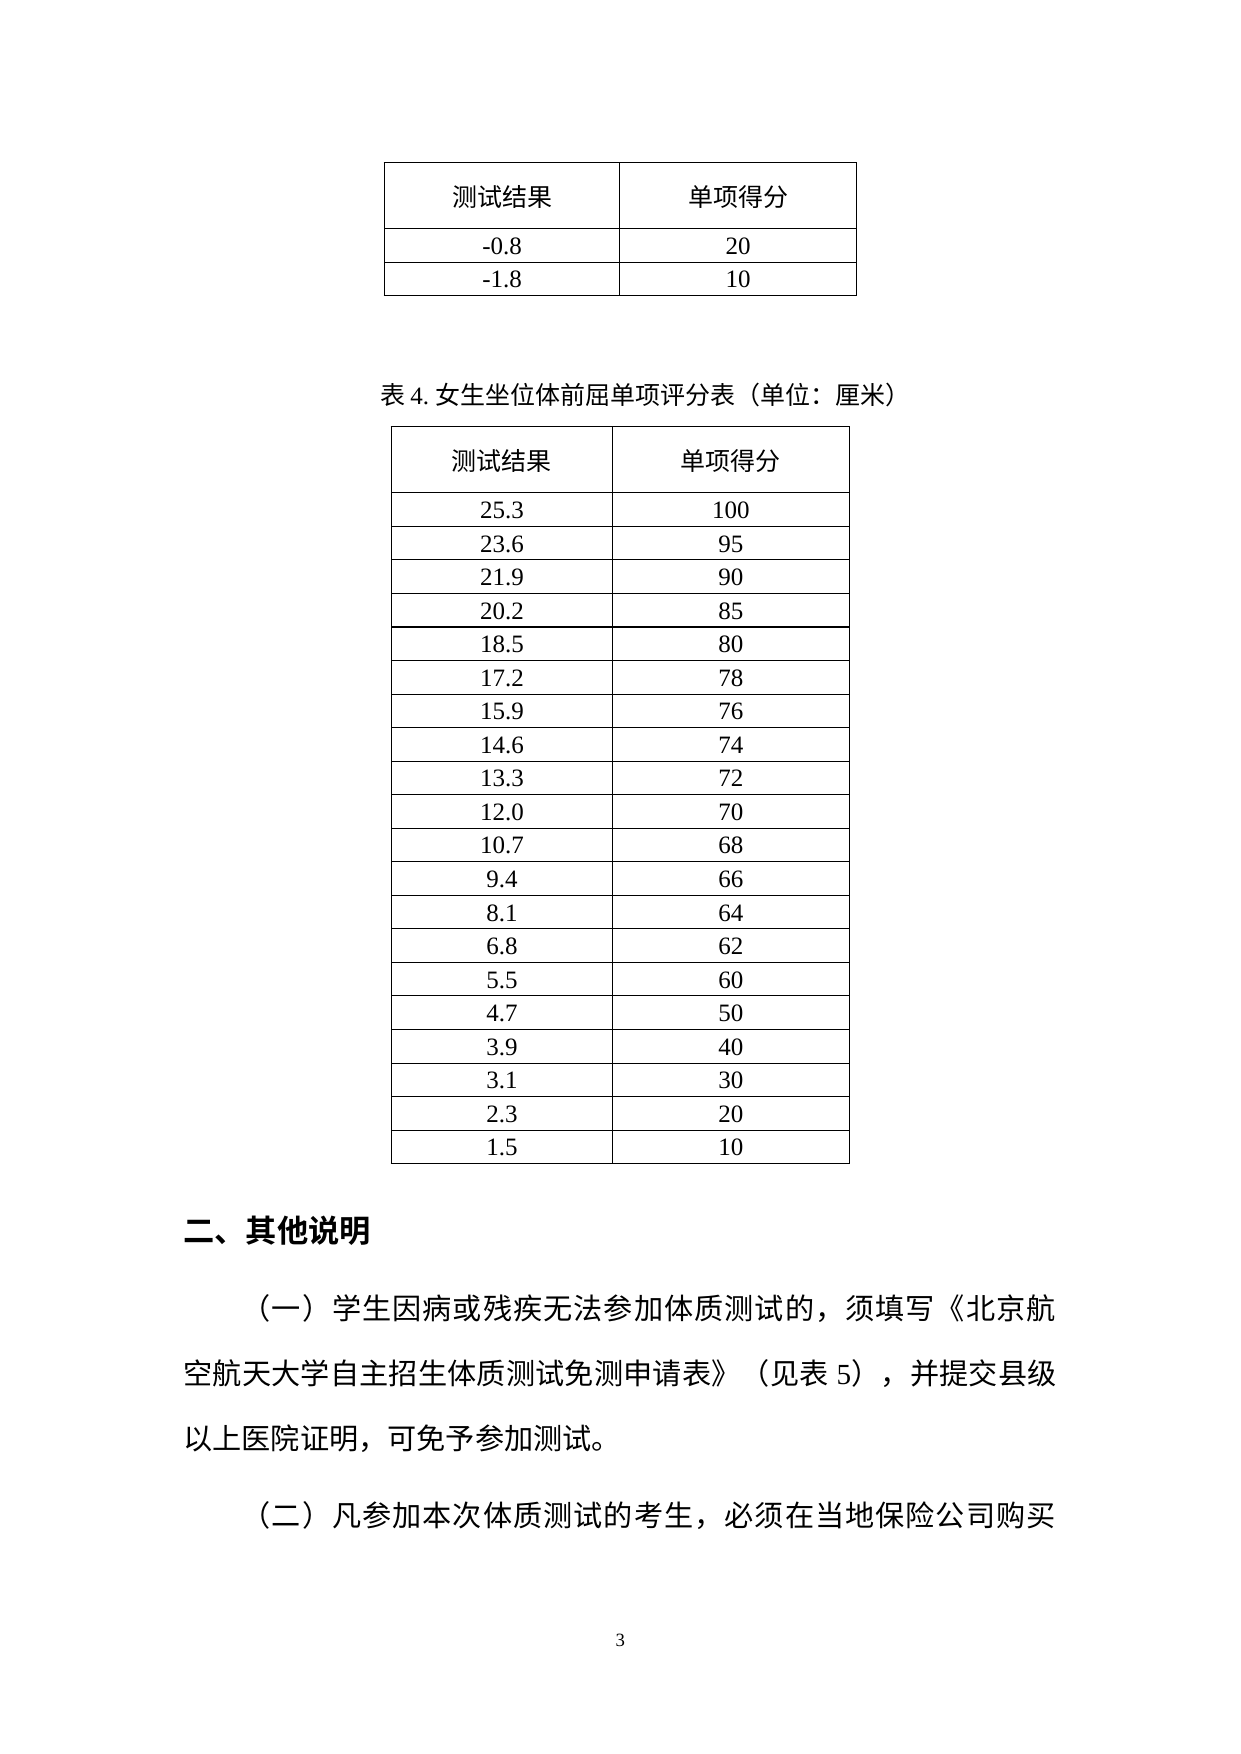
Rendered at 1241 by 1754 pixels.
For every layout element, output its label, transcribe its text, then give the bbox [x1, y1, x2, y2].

table_cell 70 [613, 795, 849, 828]
table_cell 74 [613, 728, 849, 761]
table_cell 14.6 [392, 728, 612, 761]
table_cell 17.2 [392, 661, 612, 693]
table_cell 30 [613, 1064, 849, 1096]
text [183, 1482, 1057, 1547]
table_cell 72 [613, 762, 849, 794]
table_cell 50 [613, 996, 849, 1029]
table_cell 25.3 [392, 493, 612, 526]
table_cell 13.3 [392, 762, 612, 794]
table_cell 6.8 [392, 929, 612, 962]
table_cell 3.9 [392, 1030, 612, 1062]
table_cell 40 [613, 1030, 849, 1062]
table_cell 9.4 [392, 862, 612, 895]
table_cell -0.8 [385, 229, 619, 262]
table_cell 68 [613, 829, 849, 861]
table_cell 10 [613, 1131, 849, 1163]
text （一）学生因病或残疾无法参加体质测试的，须填写《北京航空航天大学自主招生体质测试免测申请表》（见表5），并提交县级以上医院证明，可免予参加测试。 [183, 1274, 1057, 1357]
table_cell 3.1 [392, 1064, 612, 1096]
table_cell 10.7 [392, 829, 612, 861]
table_cell 18.5 [392, 628, 612, 660]
table_cell 60 [613, 963, 849, 995]
table_cell 23.6 [392, 527, 612, 559]
table_cell 95 [613, 527, 849, 559]
table_cell 12.0 [392, 795, 612, 828]
table_cell 1.5 [392, 1131, 612, 1163]
table_cell 62 [613, 929, 849, 962]
table_cell 4.7 [392, 996, 612, 1029]
table_header 测试结果 [392, 427, 612, 492]
table_cell 78 [613, 661, 849, 693]
table_header 单项得分 [613, 427, 849, 492]
text （一）学生因病或残疾无法参加体质测试的，须填写《北京航空航天大学自主招生体质测试免测申请表》（见表5），并提交县级以上医院证明，可免予参加测试。 [183, 1391, 1057, 1469]
table_cell 15.9 [392, 695, 612, 727]
table_cell 10 [620, 263, 856, 295]
table_cell 20 [620, 229, 856, 262]
table_cell 76 [613, 695, 849, 727]
table_cell 80 [613, 628, 849, 660]
table_cell 90 [613, 560, 849, 593]
table_cell 66 [613, 862, 849, 895]
table_cell 21.9 [392, 560, 612, 593]
text 表4. 女生坐位体前屈单项评分表（单位：厘米） [183, 361, 1057, 426]
text 二、其他说明 [183, 1197, 1057, 1262]
table_header 测试结果 [385, 163, 619, 228]
table_cell 20.2 [392, 594, 612, 626]
table_cell 85 [613, 594, 849, 626]
table_header 单项得分 [620, 163, 856, 228]
table_cell 64 [613, 896, 849, 928]
table_cell 8.1 [392, 896, 612, 928]
table_cell 20 [613, 1097, 849, 1129]
table_cell 100 [613, 493, 849, 526]
table_cell 5.5 [392, 963, 612, 995]
table_cell -1.8 [385, 263, 619, 295]
table_cell 2.3 [392, 1097, 612, 1129]
